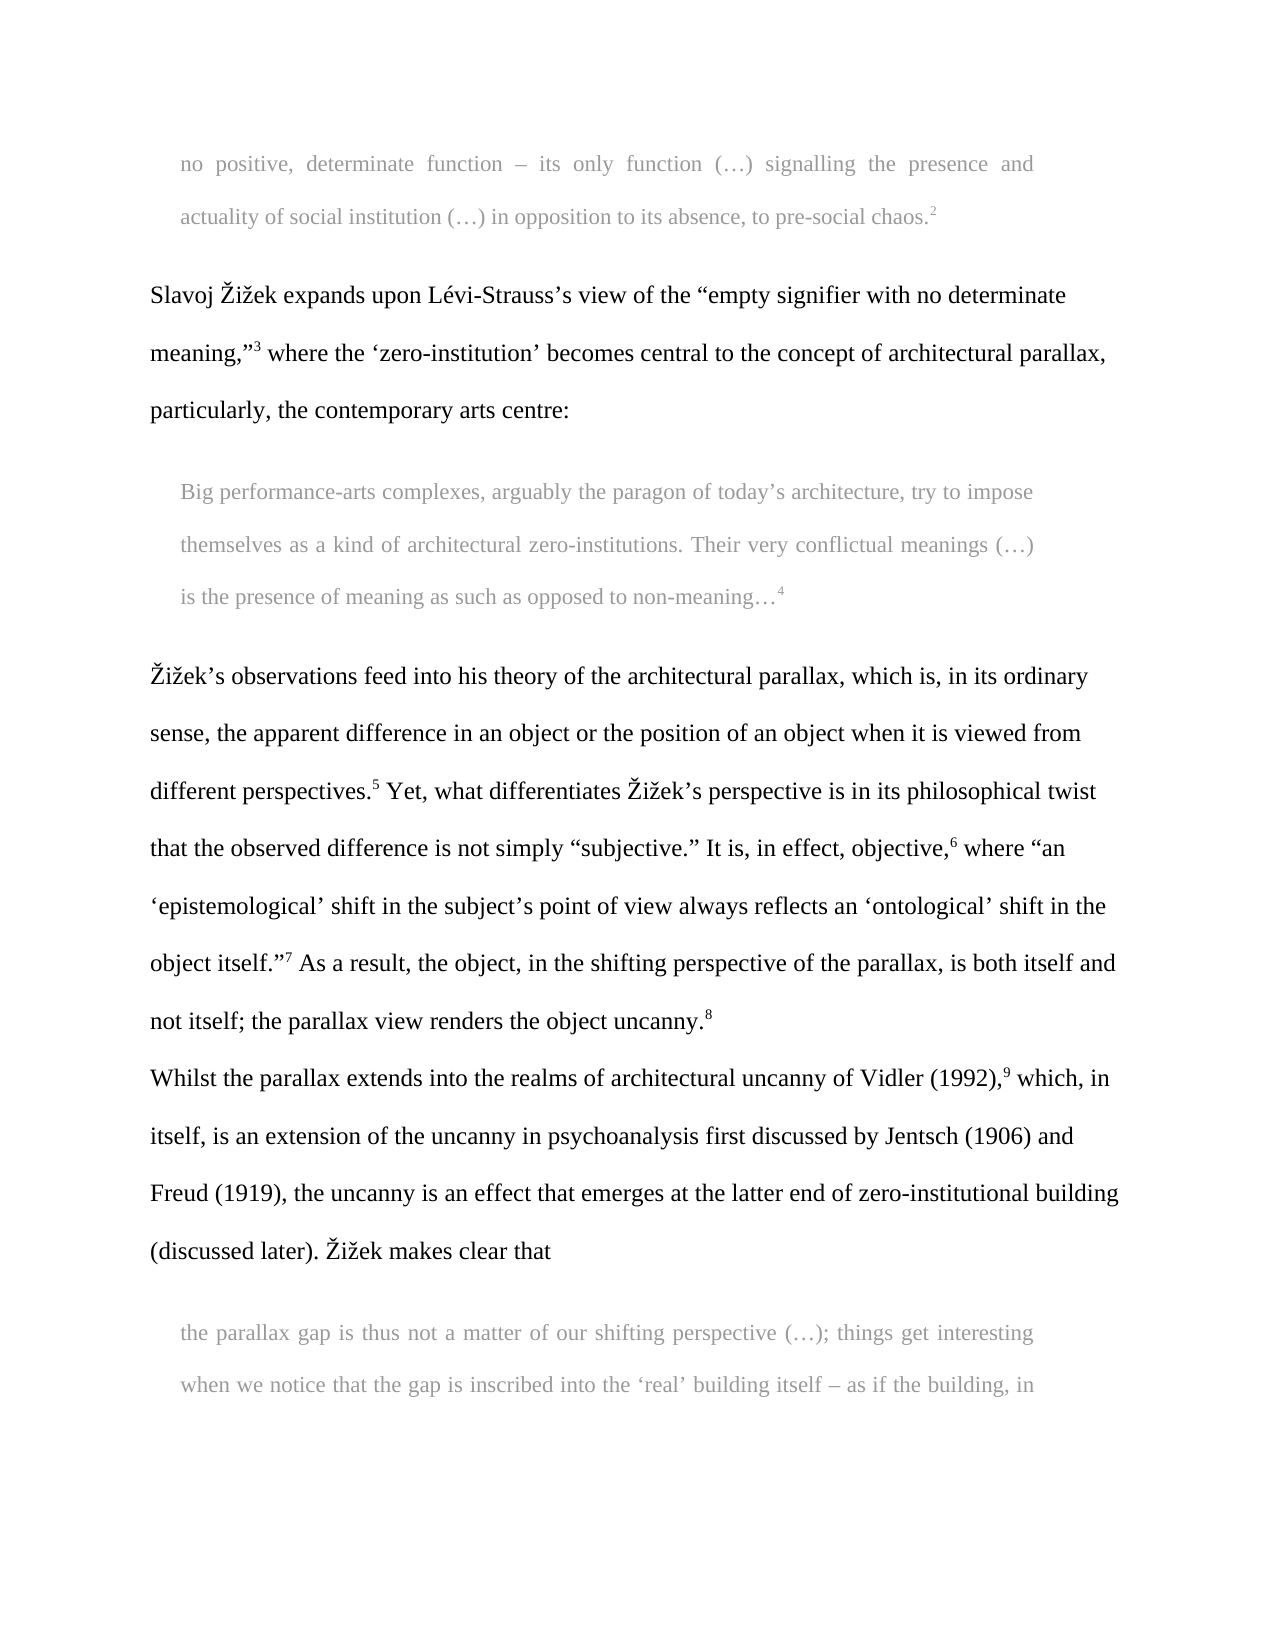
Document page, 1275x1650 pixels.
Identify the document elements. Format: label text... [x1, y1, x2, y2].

text Žižek’s observations feed into his theory of the architectural parallax, which is, in its ordinary sense, the apparent difference in an object or the position of an object when it is viewed from different perspectives. Yet, what differentiates Žižek’s perspective is in its philosophical twist that the observed difference is not simply “subjective.” It is, in effect, objective, where “an ‘epistemological’ shift in the subject’s point of view always reflects an ‘ontological’ shift in the object itself.” As a result, the object, in the shifting perspective of the parallax, is both itself and not itself; the parallax view renders the object uncanny. [150, 661, 1125, 1035]
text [180, 1318, 1035, 1398]
text Big performance-arts complexes, arguably the paragon of today’s architecture, try to impose themselves as a kind of architectural zero-institutions. Their very conflictual meanings (…) is the presence of meaning as such as opposed to non-meaning… [180, 478, 1035, 610]
text Whilst the parallax extends into the realms of architectural uncanny of Vidler (1992), which, in itself, is an extension of the uncanny in psychoanalysis first discussed by Jentsch (1906) and Freud (1919), the uncanny is an effect that emerges at the latter end of zero-institutional building (discussed later). Žižek makes clear that [150, 1063, 1125, 1265]
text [180, 150, 1035, 229]
text Slavoj Žižek expands upon Lévi-Strauss’s view of the “empty signifier with no determinate meaning,” where the ‘zero-institution’ becomes central to the concept of architectural parallax, particularly, the contemporary arts centre: [150, 280, 1125, 424]
